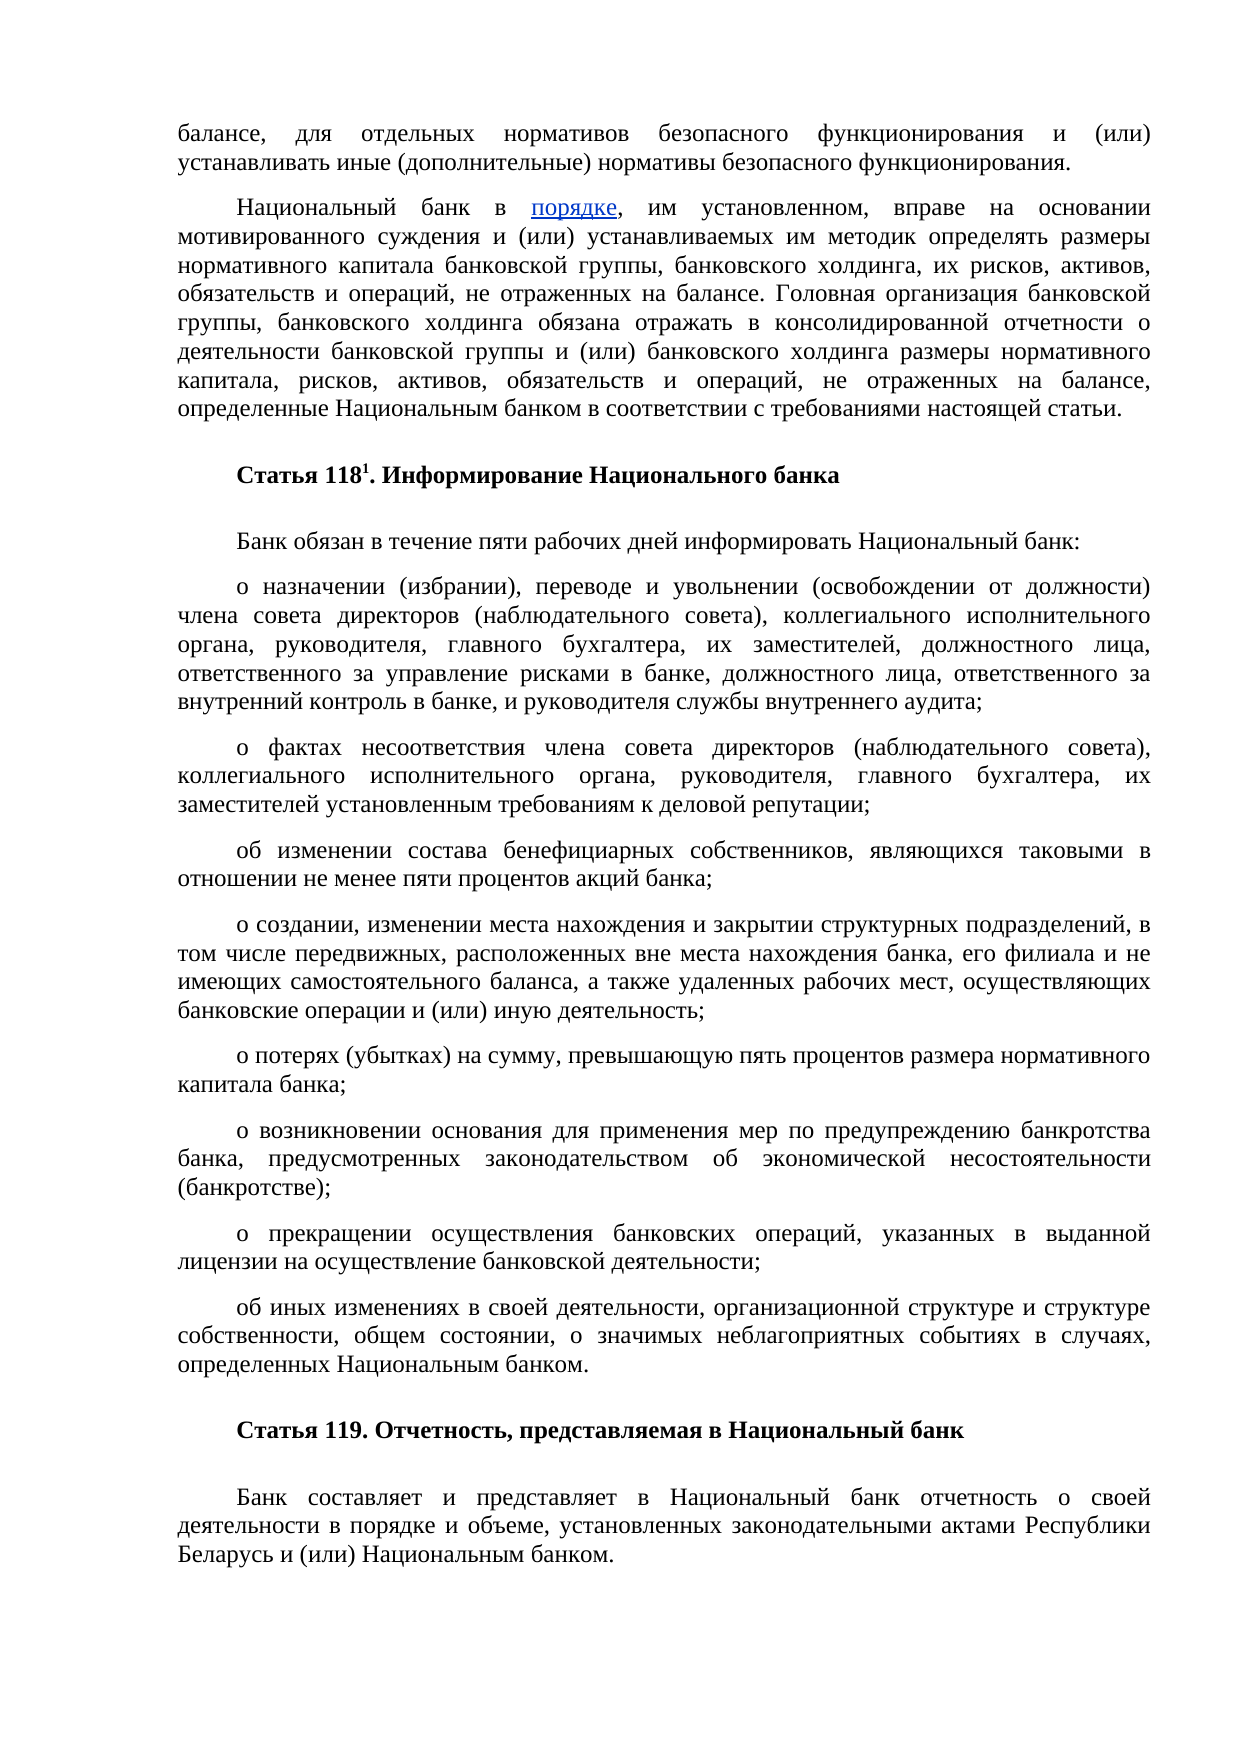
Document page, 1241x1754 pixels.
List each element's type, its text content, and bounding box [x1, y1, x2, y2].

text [177, 118, 1152, 176]
text Банк обязан в течение пяти рабочих дней информировать Национальный банк: [177, 526, 1152, 555]
text Статья 119. Отчетность, представляемая в Национальный банк [236, 1416, 1152, 1444]
text о назначении (избрании), переводе и увольнении (освобождении от должности) члена совета директоров (наблюдательного совета), коллегиального исполнительного органа, руководителя, главного бухгалтера, их заместителей, должностного лица, ответственного за управление рисками в банке, должностного лица, ответственного за внутренний контроль в банке, и руководителя службы внутреннего аудита; [177, 571, 1152, 715]
text об иных изменениях в своей деятельности, организационной структуре и структуре собственности, общем состоянии, о значимых неблагоприятных событиях в случаях, определенных Национальным банком. [177, 1292, 1152, 1378]
text о фактах несоответствия члена совета директоров (наблюдательного совета), коллегиального исполнительного органа, руководителя, главного бухгалтера, их заместителей установленным требованиям к деловой репутации; [177, 732, 1152, 818]
text о возникновении основания для применения мер по предупреждению банкротства банка, предусмотренных законодательством об экономической несостоятельности (банкротстве); [177, 1115, 1152, 1201]
text о создании, изменении места нахождения и закрытии структурных подразделений, в том числе передвижных, расположенных вне места нахождения банка, его филиала и не имеющих самостоятельного баланса, а также удаленных рабочих мест, осуществляющих банковские операции и (или) иную деятельность; [177, 909, 1152, 1024]
text о прекращении осуществления банковских операций, указанных в выданной лицензии на осуществление банковской деятельности; [177, 1218, 1152, 1275]
text Статья 1181. Информирование Национального банка [236, 460, 1152, 488]
text об изменении состава бенефициарных собственников, являющихся таковыми в отношении не менее пяти процентов акций банка; [177, 835, 1152, 892]
text Банк составляет и представляет в Национальный банк отчетность о своей деятельности в порядке и объеме, установленных законодательными актами Республики Беларусь и (или) Национальным банком. [177, 1482, 1152, 1568]
text о потерях (убытках) на сумму, превышающую пять процентов размера нормативного капитала банка; [177, 1041, 1152, 1098]
text Национальный банк в порядке, им установленном, вправе на основании мотивированного суждения и (или) устанавливаемых им методик определять размеры нормативного капитала банковской группы, банковского холдинга, их рисков, активов, обязательств и операций, не отраженных на балансе. Головная организация банковской группы, банковского холдинга обязана отражать в консолидированной отчетности о деятельности банковской группы и (или) банковского холдинга размеры нормативного капитала, рисков, активов, обязательств и операций, не отраженных на балансе, определенные Национальным банком в соответствии с требованиями настоящей статьи. [177, 192, 1152, 422]
